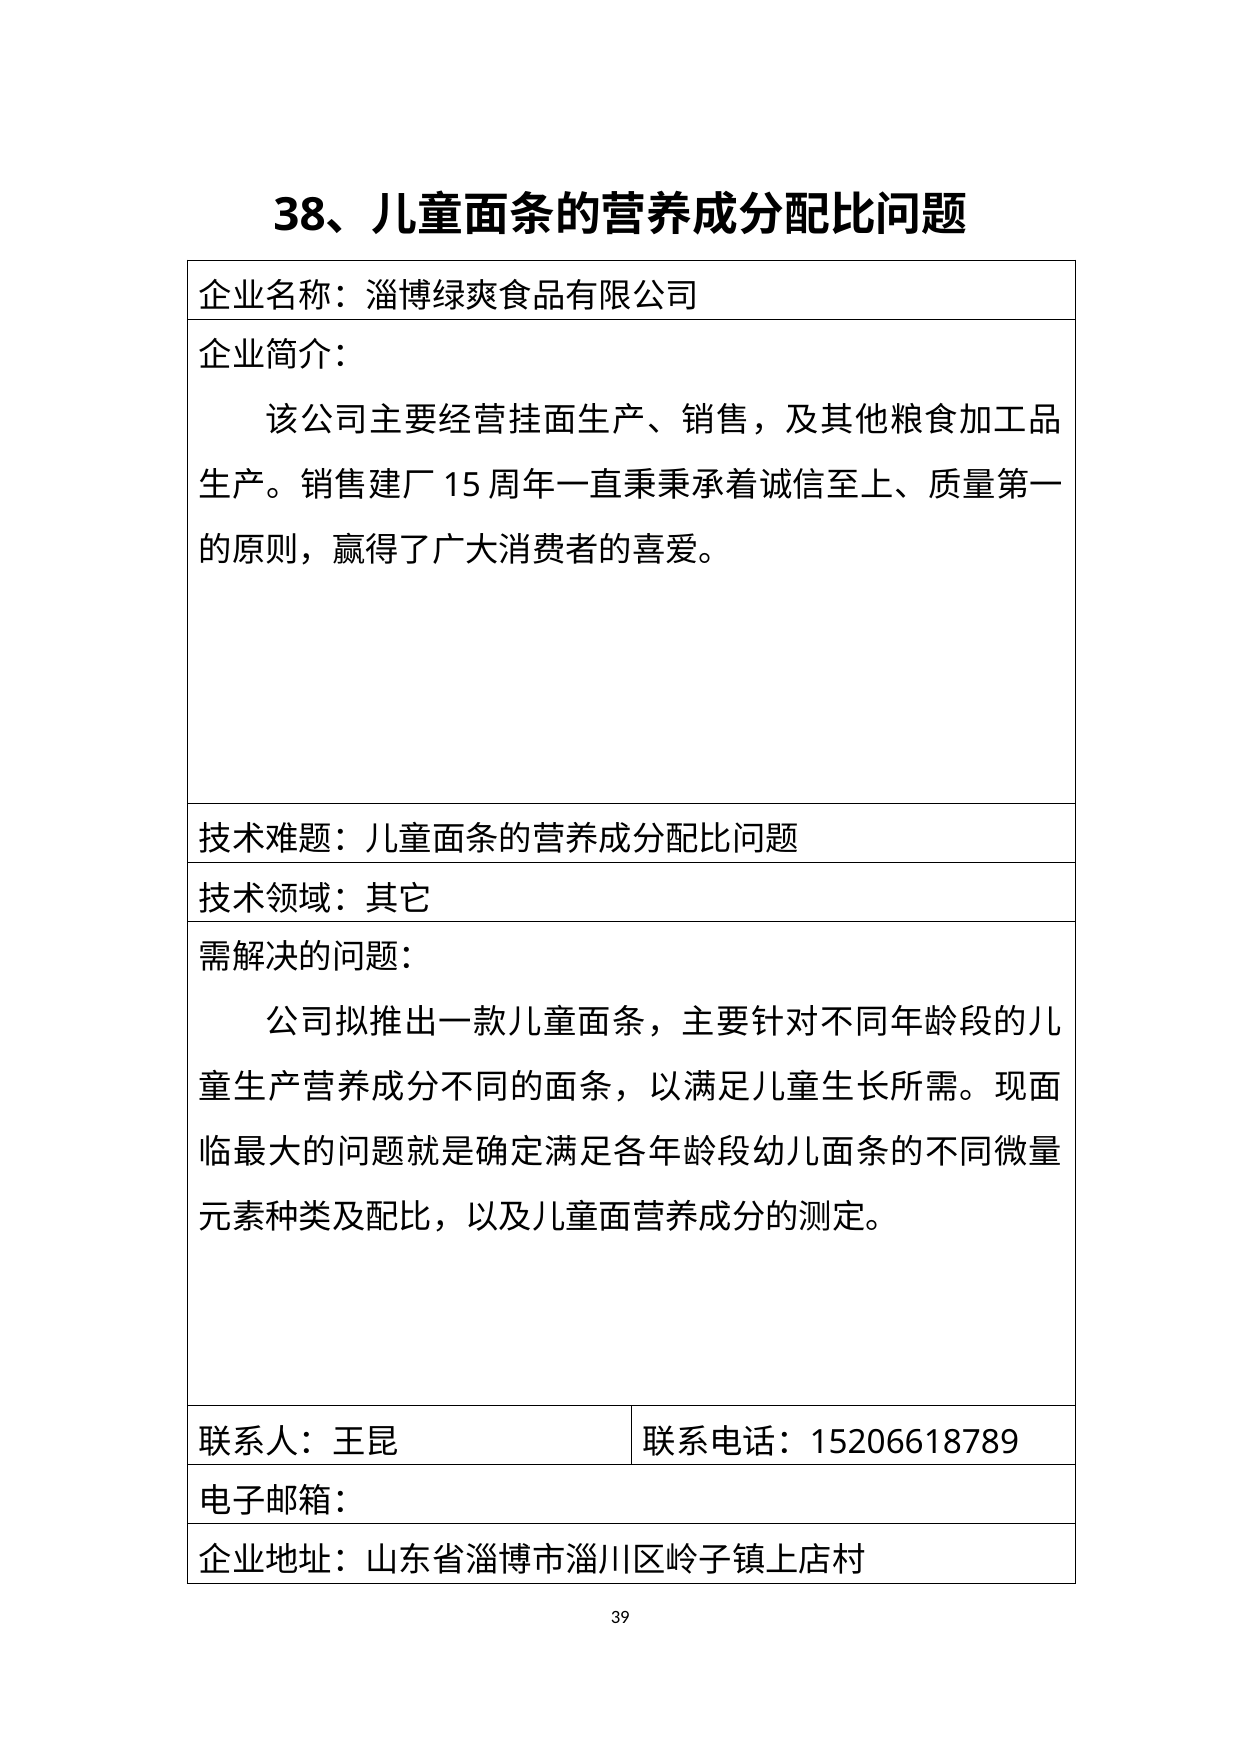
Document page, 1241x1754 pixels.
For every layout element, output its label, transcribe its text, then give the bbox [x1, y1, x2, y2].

table_cell 技术难题：儿童面条的营养成分配比问题 [188, 804, 1075, 862]
subtitle 38、儿童面条的营养成分配比问题 [187, 162, 1053, 259]
table_cell 需解决的问题： 公司拟推出一款儿童面条，主要针对不同年龄段的儿童生产营养成分不同的面条，以满足儿童生长所需。现面临最大的问题就是确定满足各年龄段幼儿面条的不同微量元素种类及配比，以及儿童面营养成分的测定。 [188, 922, 1075, 1405]
table_cell 企业简介： 该公司主要经营挂面生产、销售，及其他粮食加工品生产。销售建厂15周年一直秉秉承着诚信至上、质量第一的原则，赢得了广大消费者的喜爱。 [188, 320, 1075, 803]
table_cell 企业地址：山东省淄博市淄川区岭子镇上店村 [188, 1524, 1075, 1582]
table_cell 技术领域：其它 [188, 863, 1075, 921]
table_cell 联系电话：15206618789 [632, 1406, 1075, 1464]
table_cell 电子邮箱： [188, 1465, 1075, 1523]
table_cell 联系人：王昆 [188, 1406, 631, 1464]
table_header 企业名称：淄博绿爽食品有限公司 [188, 261, 1075, 318]
